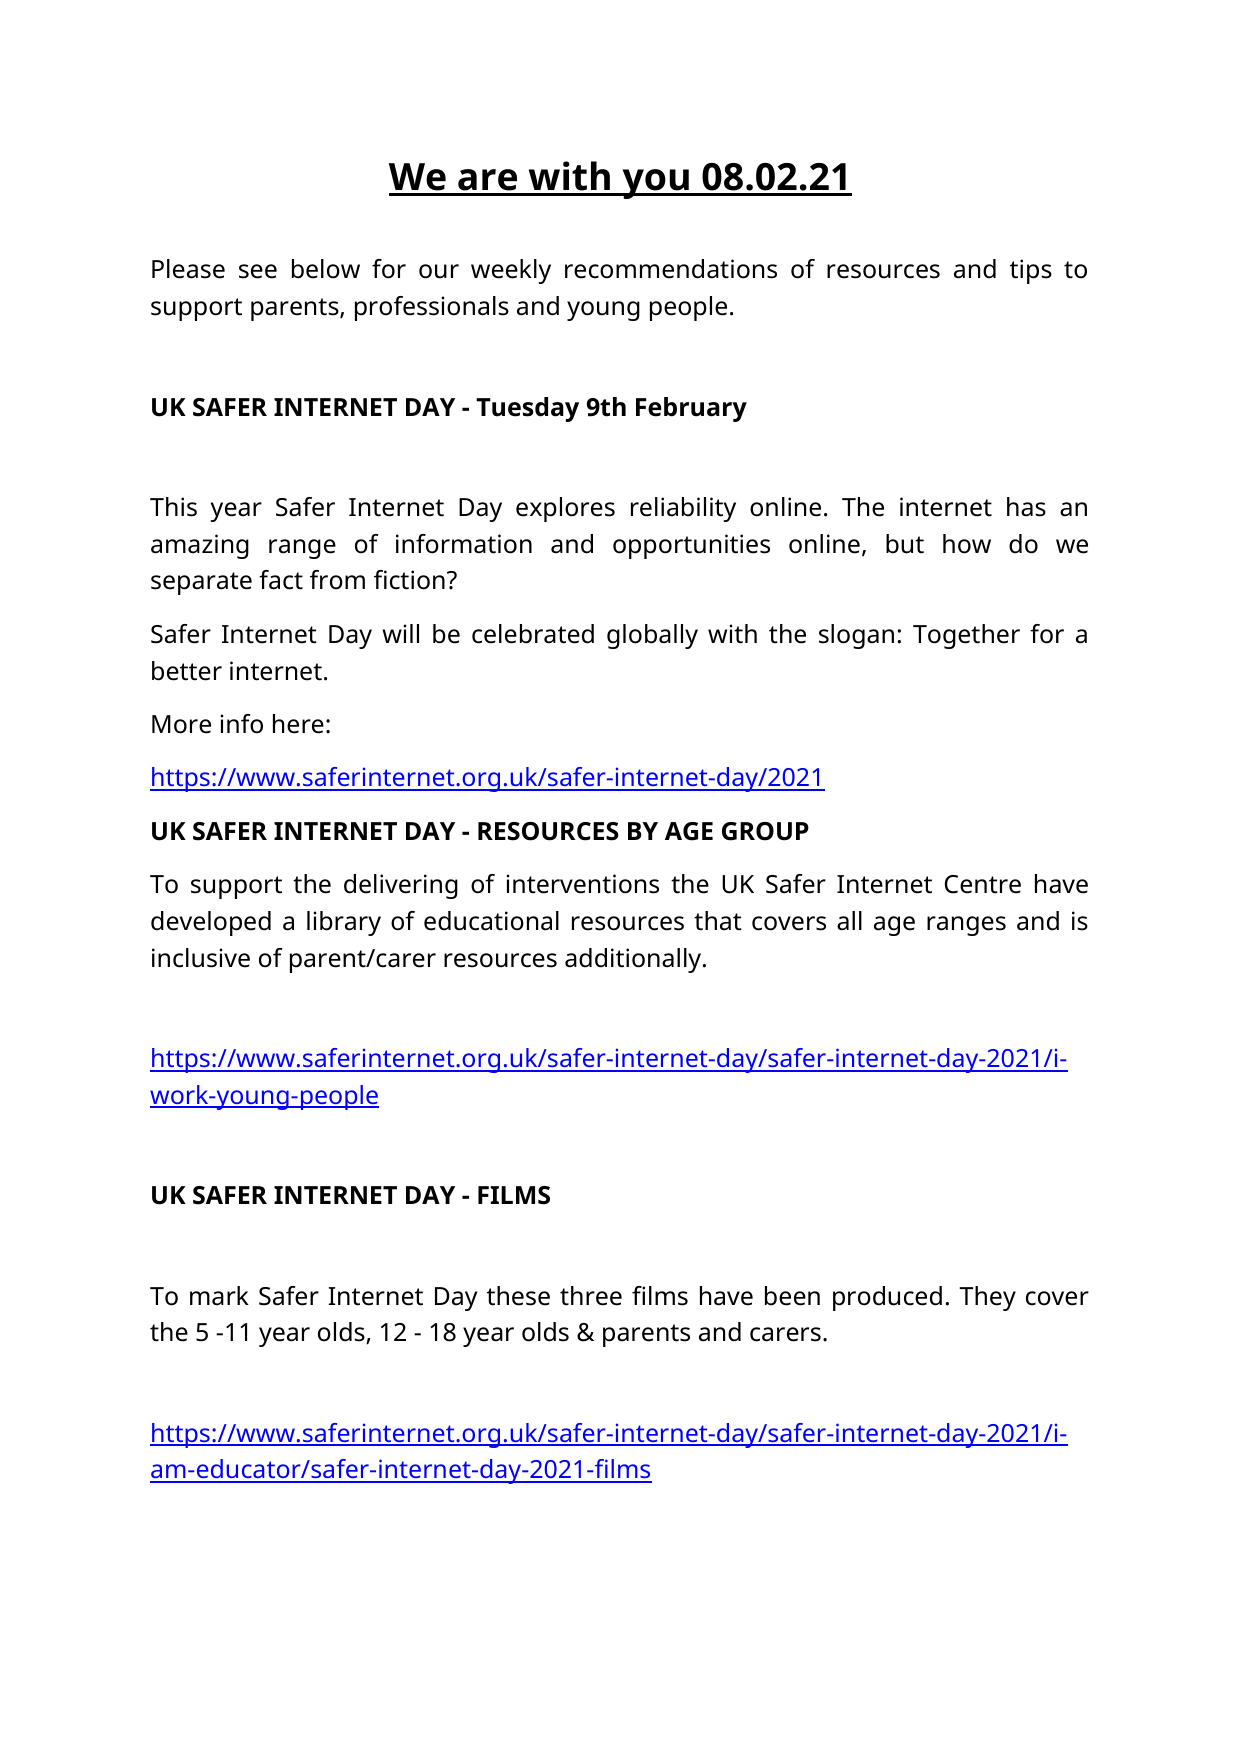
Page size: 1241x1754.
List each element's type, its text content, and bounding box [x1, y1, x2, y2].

text https://www.saferinternet.org.uk/safer-internet-day/2021 [150, 760, 1090, 794]
text UK SAFER INTERNET DAY - Tuesday 9th February [150, 389, 1090, 423]
text https://www.saferinternet.org.uk/safer-internet-day/safer-internet-day-2021/i-work-young-people [150, 1041, 1090, 1112]
text UK SAFER INTERNET DAY - FILMS [150, 1178, 1090, 1212]
text To mark Safer Internet Day these three films have been produced. They cover the 5 -11 year olds, 12 - 18 year olds & parents and carers. [150, 1278, 1090, 1349]
text UK SAFER INTERNET DAY - RESOURCES BY AGE GROUP [150, 813, 1090, 848]
text More info here: [150, 707, 1090, 741]
text https://www.saferinternet.org.uk/safer-internet-day/safer-internet-day-2021/i-am-educator/safer-internet-day-2021-films [150, 1415, 1090, 1486]
text This year Safer Internet Day explores reliability online. The internet has an amazing range of information and opportunities online, but how do we separate fact from fiction? [150, 489, 1090, 597]
text Please see below for our weekly recommendations of resources and tips to support parents, professionals and young people. [150, 252, 1090, 323]
text Safer Internet Day will be celebrated globally with the slogan: Together for a better internet. [150, 616, 1090, 687]
text We are with you 08.02.21 [150, 150, 1090, 201]
text To support the delivering of interventions the UK Safer Internet Centre have developed a library of educational resources that covers all age ranges and is inclusive of parent/carer resources additionally. [150, 867, 1090, 974]
